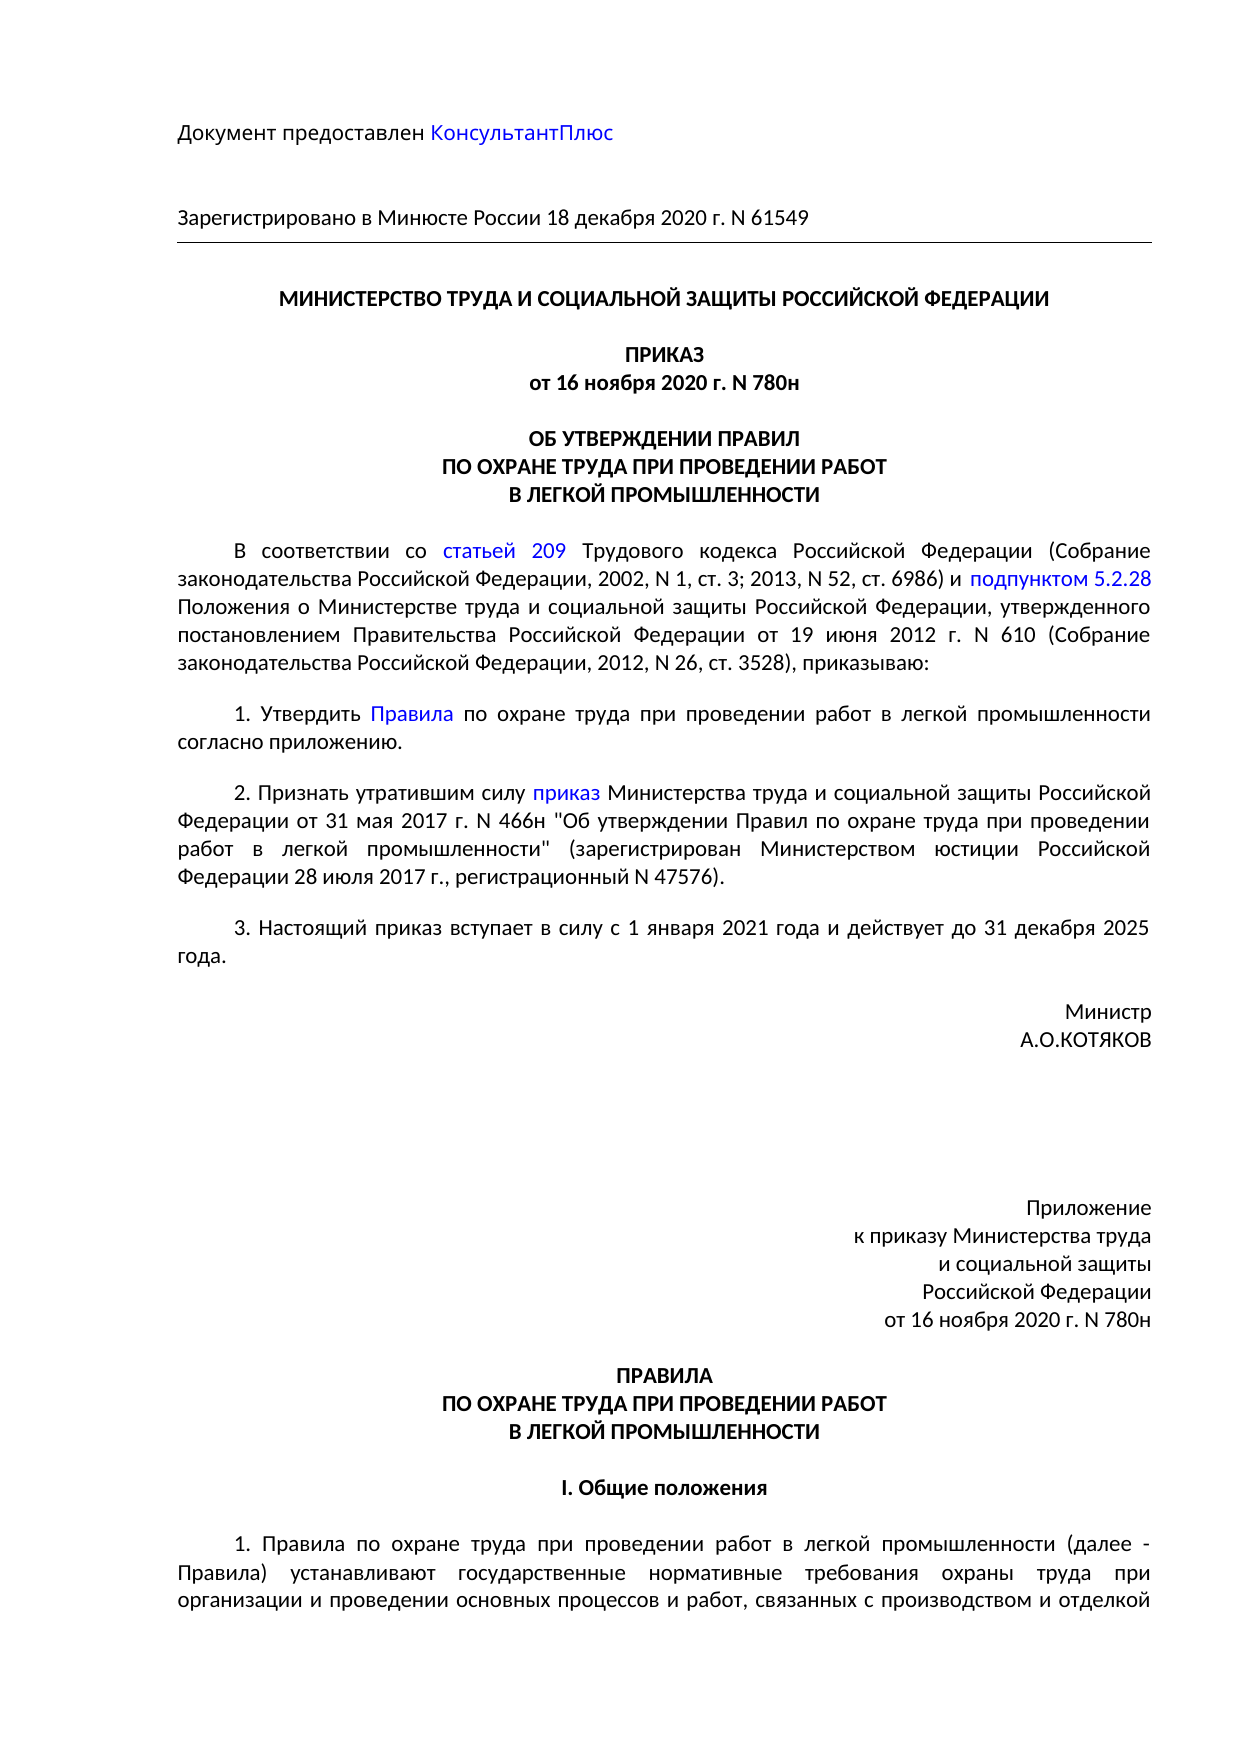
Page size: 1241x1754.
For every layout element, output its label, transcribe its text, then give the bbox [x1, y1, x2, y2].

title В ЛЕГКОЙ ПРОМЫШЛЕННОСТИ [177, 1417, 1152, 1446]
text к приказу Министерства труда [177, 1221, 1152, 1249]
text Зарегистрировано в Минюсте России 18 декабря 2020 г. N 61549 [177, 203, 1152, 231]
text и социальной защиты [177, 1249, 1152, 1277]
text от 16 ноября 2020 г. N 780н [177, 1305, 1152, 1333]
text Приложение [177, 1193, 1152, 1221]
text Российской Федерации [177, 1277, 1152, 1305]
title МИНИСТЕРСТВО ТРУДА И СОЦИАЛЬНОЙ ЗАЩИТЫ РОССИЙСКОЙ ФЕДЕРАЦИИ [177, 284, 1152, 312]
text 1. Утвердить Правила по охране труда при проведении работ в легкой промышленности согласно приложению. [177, 699, 1152, 755]
text 3. Настоящий приказ вступает в силу с 1 января 2021 года и действует до 31 декабря 2025 года. [177, 913, 1152, 969]
title В ЛЕГКОЙ ПРОМЫШЛЕННОСТИ [177, 480, 1152, 508]
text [177, 1529, 1152, 1614]
title ПО ОХРАНЕ ТРУДА ПРИ ПРОВЕДЕНИИ РАБОТ [177, 452, 1152, 480]
title ОБ УТВЕРЖДЕНИИ ПРАВИЛ [177, 424, 1152, 452]
text Министр [177, 997, 1152, 1025]
title от 16 ноября 2020 г. N 780н [177, 368, 1152, 396]
title ПРАВИЛА [177, 1361, 1152, 1389]
title ПО ОХРАНЕ ТРУДА ПРИ ПРОВЕДЕНИИ РАБОТ [177, 1389, 1152, 1417]
title Документ предоставлен КонсультантПлюс [177, 118, 1152, 175]
text А.О.КОТЯКОВ [177, 1025, 1152, 1053]
text В соответствии со статьей 209 Трудового кодекса Российской Федерации (Собрание законодательства Российской Федерации, 2002, N 1, ст. 3; 2013, N 52, ст. 6986) и подпунктом 5.2.28 Положения о Министерстве труда и социальной защиты Российской Федерации, утвержденного постановлением Правительства Российской Федерации от 19 июня 2012 г. N 610 (Собрание законодательства Российской Федерации, 2012, N 26, ст. 3528), приказываю: [177, 536, 1152, 676]
text 2. Признать утратившим силу приказ Министерства труда и социальной защиты Российской Федерации от 31 мая 2017 г. N 466н "Об утверждении Правил по охране труда при проведении работ в легкой промышленности" (зарегистрирован Министерством юстиции Российской Федерации 28 июля 2017 г., регистрационный N 47576). [177, 778, 1152, 890]
title ПРИКАЗ [177, 340, 1152, 368]
title I. Общие положения [177, 1473, 1152, 1502]
